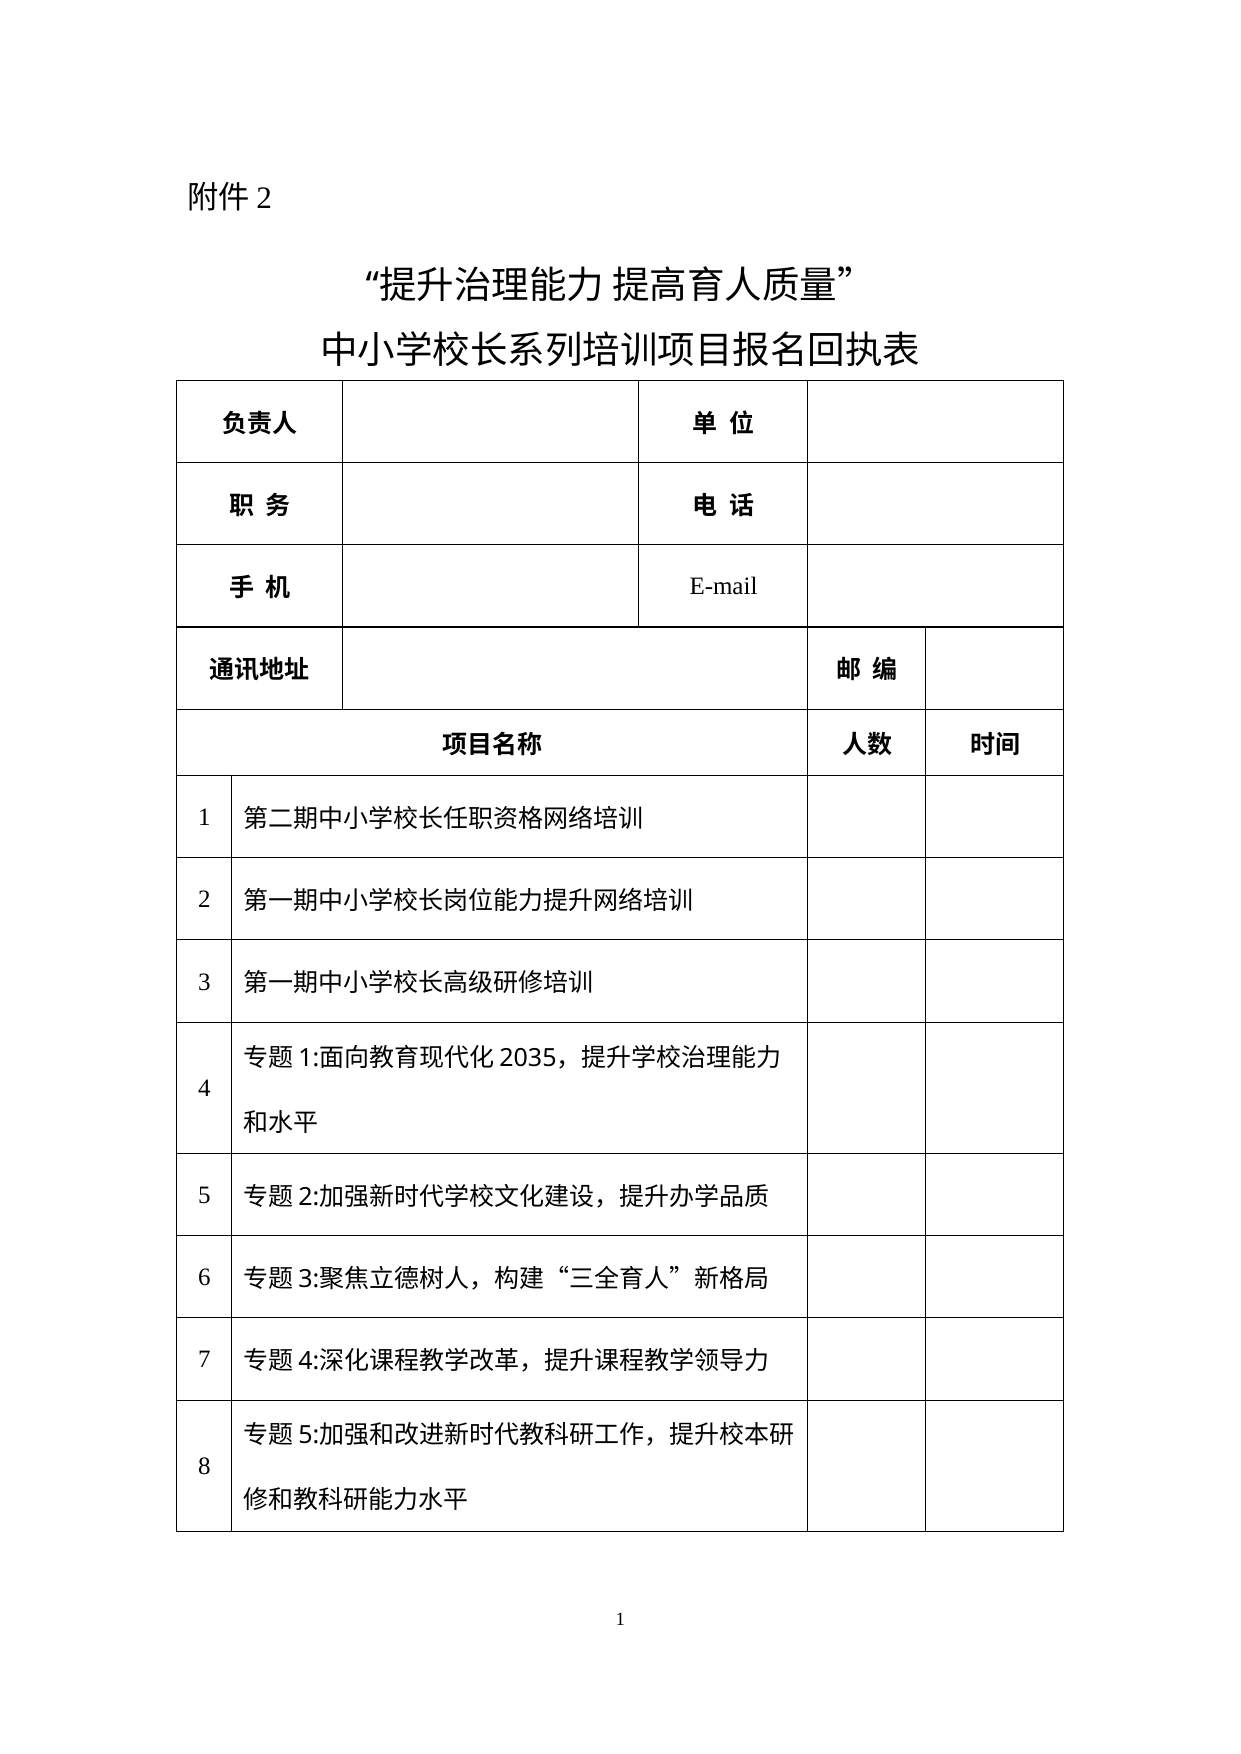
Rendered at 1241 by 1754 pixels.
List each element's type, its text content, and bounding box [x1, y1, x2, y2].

table_cell [926, 1318, 1063, 1399]
table_cell 第一期中小学校长高级研修培训 [232, 940, 807, 1022]
table_cell [343, 463, 638, 544]
table_cell [926, 628, 1063, 709]
table_header 单 位 [639, 381, 807, 462]
table_cell 专题2:加强新时代学校文化建设，提升办学品质 [232, 1154, 807, 1235]
table_cell [926, 1236, 1063, 1317]
table_header [808, 381, 1063, 462]
table_cell 4 [177, 1023, 231, 1153]
table_cell [926, 1154, 1063, 1235]
table_cell 专题1:面向教育现代化2035，提升学校治理能力和水平 [232, 1023, 807, 1153]
table_cell 第一期中小学校长岗位能力提升网络培训 [232, 858, 807, 939]
table_cell 1 [177, 776, 231, 857]
table_cell 专题5:加强和改进新时代教科研工作，提升校本研修和教科研能力水平 [232, 1401, 807, 1531]
table_cell [808, 1023, 925, 1153]
text 附件2 [187, 162, 1053, 227]
table_cell [926, 776, 1063, 857]
table_cell [926, 858, 1063, 939]
table_cell 3 [177, 940, 231, 1022]
table_cell [808, 940, 925, 1022]
table_cell 8 [177, 1401, 231, 1531]
table_cell 手 机 [177, 545, 342, 626]
table_cell 7 [177, 1318, 231, 1399]
table_cell 人数 [808, 710, 925, 775]
table_cell 2 [177, 858, 231, 939]
table_cell [808, 858, 925, 939]
text 中小学校长系列培训项目报名回执表 [187, 314, 1053, 379]
table_cell [926, 1023, 1063, 1153]
table_cell 职 务 [177, 463, 342, 544]
table_cell 通讯地址 [177, 628, 342, 709]
table_cell 专题3:聚焦立德树人，构建“三全育人”新格局 [232, 1236, 807, 1317]
table_header [343, 381, 638, 462]
table_header 负责人 [177, 381, 342, 462]
table_cell [343, 545, 638, 626]
table_cell [926, 940, 1063, 1022]
table_cell 项目名称 [177, 710, 807, 775]
table_cell 第二期中小学校长任职资格网络培训 [232, 776, 807, 857]
table_cell 5 [177, 1154, 231, 1235]
table_cell [808, 463, 1063, 544]
table_cell 专题4:深化课程教学改革，提升课程教学领导力 [232, 1318, 807, 1399]
table_cell [808, 1236, 925, 1317]
table_cell [343, 628, 807, 709]
text “提升治理能力 提高育人质量” [187, 249, 1053, 314]
table_cell E-mail [639, 545, 807, 626]
table_cell [808, 776, 925, 857]
table_cell 电 话 [639, 463, 807, 544]
table_cell 6 [177, 1236, 231, 1317]
table_cell 时间 [926, 710, 1063, 775]
table_cell [926, 1401, 1063, 1531]
table_cell [808, 1318, 925, 1399]
table_cell [808, 545, 1063, 626]
table_cell [808, 1154, 925, 1235]
table_cell 邮 编 [808, 628, 925, 709]
table_cell [808, 1401, 925, 1531]
